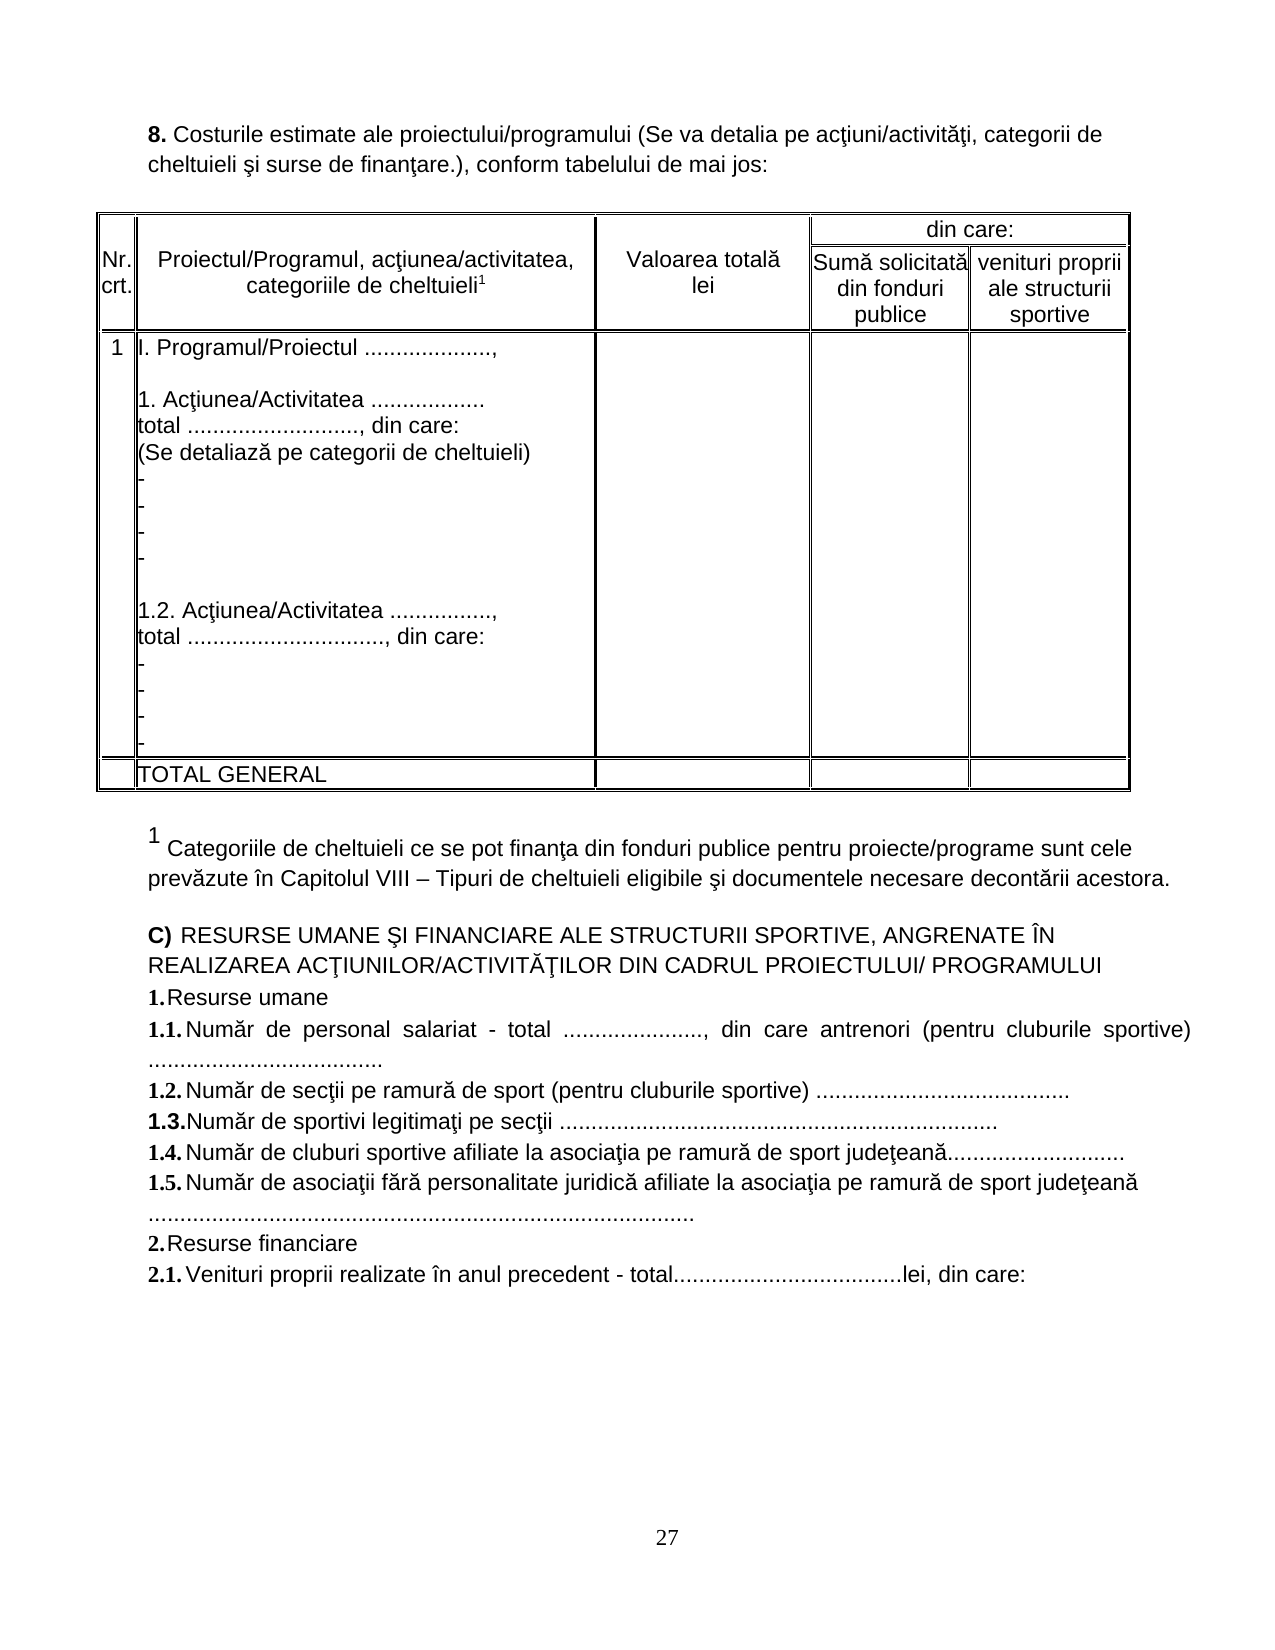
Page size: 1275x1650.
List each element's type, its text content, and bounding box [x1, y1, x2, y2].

list Număr de personal salariat - total ......................, din care antrenori (pentru cluburile sportive) [148, 1016, 1235, 1042]
table_cell [812, 333, 968, 756]
table_cell [970, 756, 1129, 788]
table_cell 1 [100, 329, 134, 756]
table_header Proiectul/Programul, acţiunea/activitatea, categoriile de cheltuieli1 [136, 215, 595, 329]
table_cell Sumă solicitată din fonduri publice [812, 247, 968, 329]
table_cell I. Programul/Proiectul ...................., 1. Acţiunea/Activitatea .................. total ..........................., din care: (Se detaliază pe categorii de cheltuieli) - - - - 1.2. Acţiunea/Activitatea ................, total ..............................., din care: - - - - [138, 333, 594, 756]
list Resurse financiare [148, 1230, 1235, 1256]
table_header din care: [811, 215, 1128, 244]
table_cell [971, 329, 1129, 756]
table_cell [100, 756, 136, 788]
list Număr de cluburi sportive afiliate la asociaţia pe ramură de sport judeţeană............................ [148, 1139, 1186, 1165]
list Număr de secţii pe ramură de sport (pentru cluburile sportive) ........................................ [148, 1077, 1235, 1103]
text 1.3.Număr de sportivi legitimaţi pe secţii ..................................................................... [148, 1108, 1235, 1134]
text ..................................... [148, 1046, 1235, 1073]
table_cell TOTAL GENERAL [136, 760, 595, 788]
text ...................................................................................... [148, 1199, 1235, 1226]
list Venituri proprii realizate în anul precedent - total lei, din care: [148, 1261, 1235, 1287]
text 1 Categoriile de cheltuieli ce se pot finanţa din fonduri publice pentru proiecte/programe sunt cele prevăzute în Capitolul VIII – Tipuri de cheltuieli eligibile şi documentele necesare decontării acestora. [148, 822, 1187, 891]
table_cell [811, 760, 970, 788]
table_cell [597, 333, 809, 756]
list Resurse umane [148, 983, 1235, 1011]
table_cell [595, 760, 811, 788]
table_header Valoarea totală lei [595, 215, 811, 329]
table_cell venituri proprii ale structurii sportive [970, 244, 1129, 329]
table_header Nr. crt. [98, 213, 136, 329]
list RESURSE UMANE ŞI FINANCIARE ALE STRUCTURII SPORTIVE, ANGRENATE ÎN REALIZAREA ACŢIUNILOR/ACTIVITĂŢILOR DIN CADRUL PROIECTULUI/ PROGRAMULUI [148, 922, 1106, 979]
list Costurile estimate ale proiectului/programului (Se va detalia pe acţiuni/activităţi, categorii de cheltuieli şi surse de finanţare.), conform tabelului de mai jos: [148, 121, 1186, 178]
list Număr de asociaţii fără personalitate juridică afiliate la asociaţia pe ramură de sport judeţeană [148, 1169, 1186, 1196]
